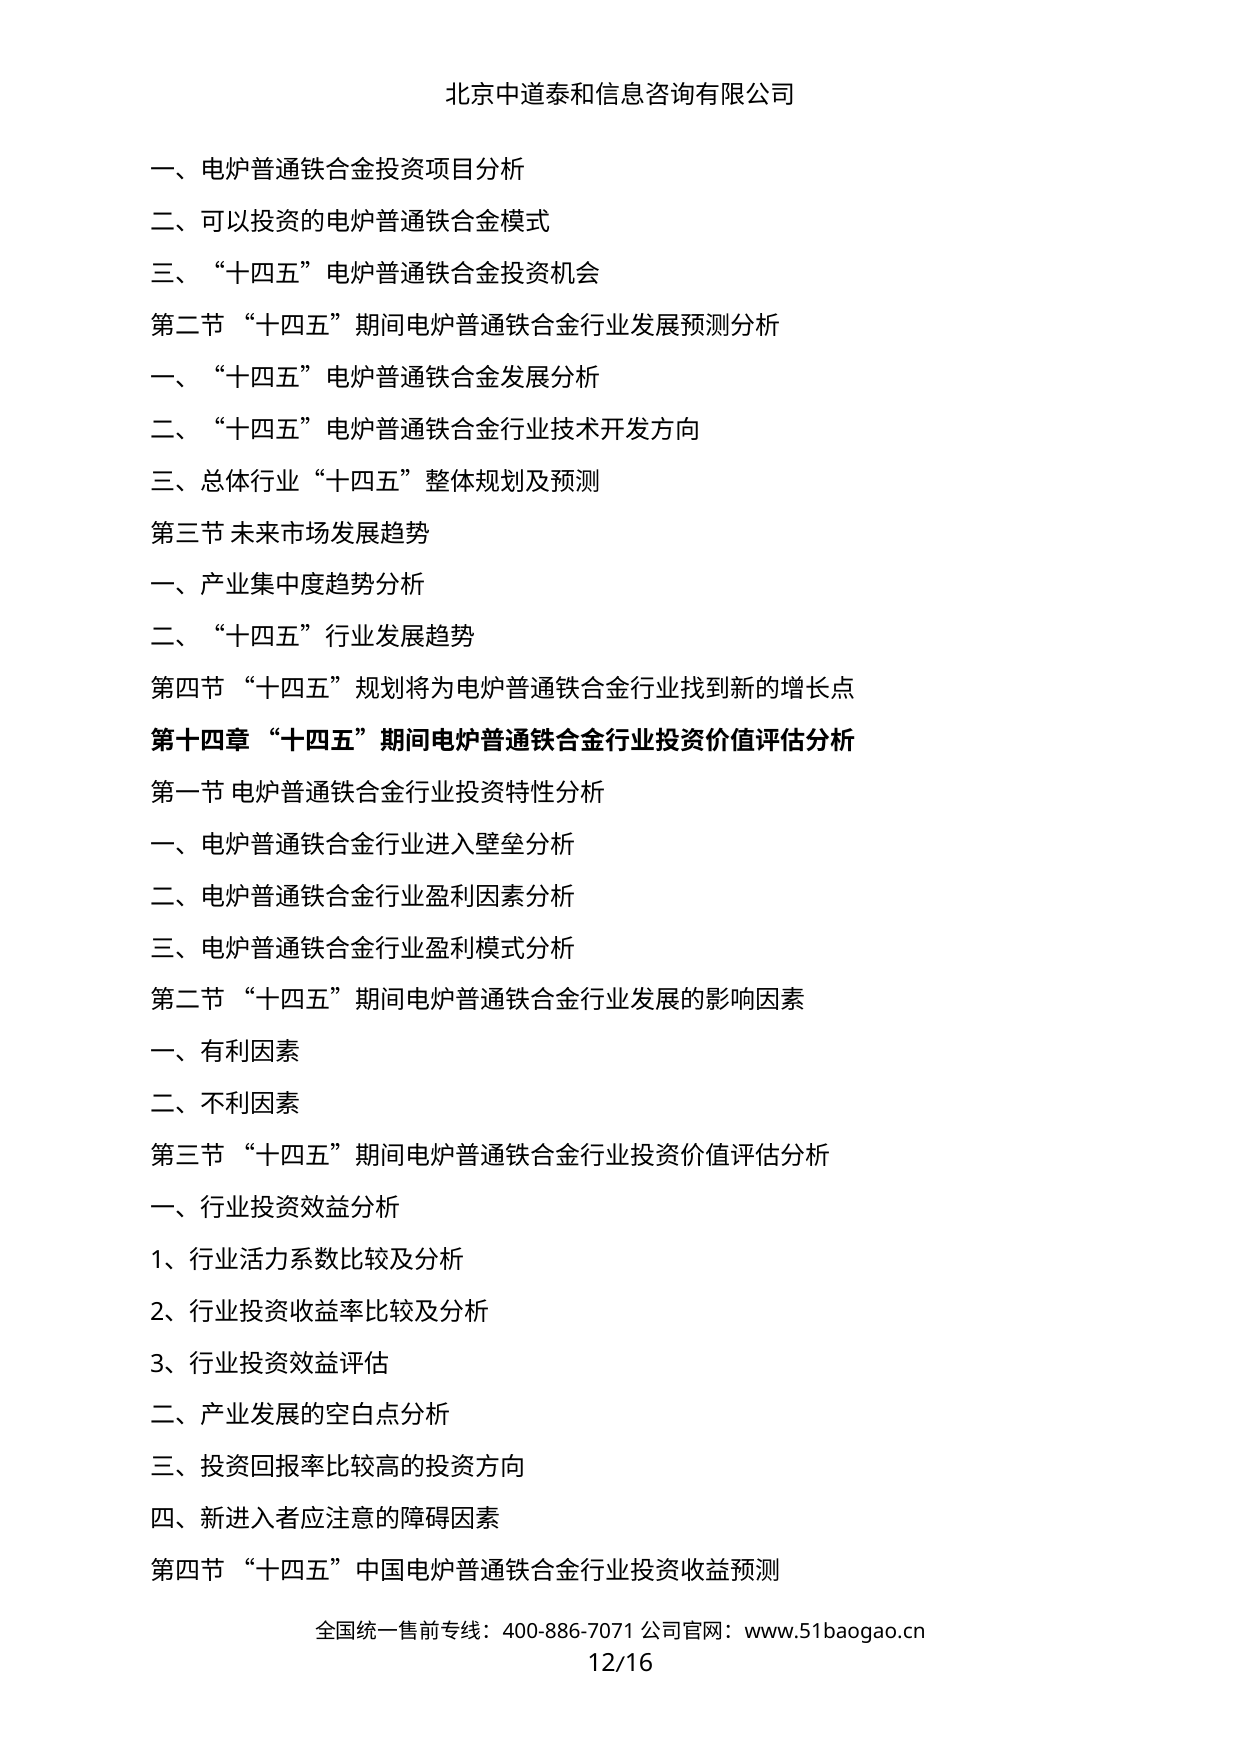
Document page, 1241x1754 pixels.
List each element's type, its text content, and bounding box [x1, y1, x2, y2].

text 一、电炉普通铁合金投资项目分析 [150, 150, 1090, 186]
text 1、行业活力系数比较及分析 [150, 1239, 1090, 1276]
text 第三节 “十四五”期间电炉普通铁合金行业投资价值评估分析 [150, 1136, 1090, 1172]
text 三、“十四五”电炉普通铁合金投资机会 [150, 254, 1090, 290]
text 第二节 “十四五”期间电炉普通铁合金行业发展预测分析 [150, 306, 1090, 342]
text 第四节 “十四五”规划将为电炉普通铁合金行业找到新的增长点 [150, 669, 1090, 705]
text 第十四章 “十四五”期间电炉普通铁合金行业投资价值评估分析 [150, 721, 1090, 757]
text 三、投资回报率比较高的投资方向 [150, 1447, 1090, 1483]
text 第三节 未来市场发展趋势 [150, 513, 1090, 549]
text 二、可以投资的电炉普通铁合金模式 [150, 202, 1090, 238]
text 三、总体行业“十四五”整体规划及预测 [150, 461, 1090, 497]
text 第二节 “十四五”期间电炉普通铁合金行业发展的影响因素 [150, 980, 1090, 1016]
text 一、电炉普通铁合金行业进入壁垒分析 [150, 824, 1090, 861]
text 三、电炉普通铁合金行业盈利模式分析 [150, 928, 1090, 964]
text 3、行业投资效益评估 [150, 1343, 1090, 1379]
text 二、“十四五”电炉普通铁合金行业技术开发方向 [150, 409, 1090, 446]
text 一、行业投资效益分析 [150, 1187, 1090, 1224]
text 二、不利因素 [150, 1084, 1090, 1120]
text 二、电炉普通铁合金行业盈利因素分析 [150, 876, 1090, 912]
text 第四节 “十四五”中国电炉普通铁合金行业投资收益预测 [150, 1551, 1090, 1587]
text 第一节 电炉普通铁合金行业投资特性分析 [150, 772, 1090, 809]
text 二、产业发展的空白点分析 [150, 1395, 1090, 1431]
text 2、行业投资收益率比较及分析 [150, 1291, 1090, 1327]
text 一、有利因素 [150, 1032, 1090, 1068]
text 四、新进入者应注意的障碍因素 [150, 1499, 1090, 1535]
text 二、“十四五”行业发展趋势 [150, 617, 1090, 653]
text 一、产业集中度趋势分析 [150, 565, 1090, 601]
text 一、“十四五”电炉普通铁合金发展分析 [150, 357, 1090, 394]
